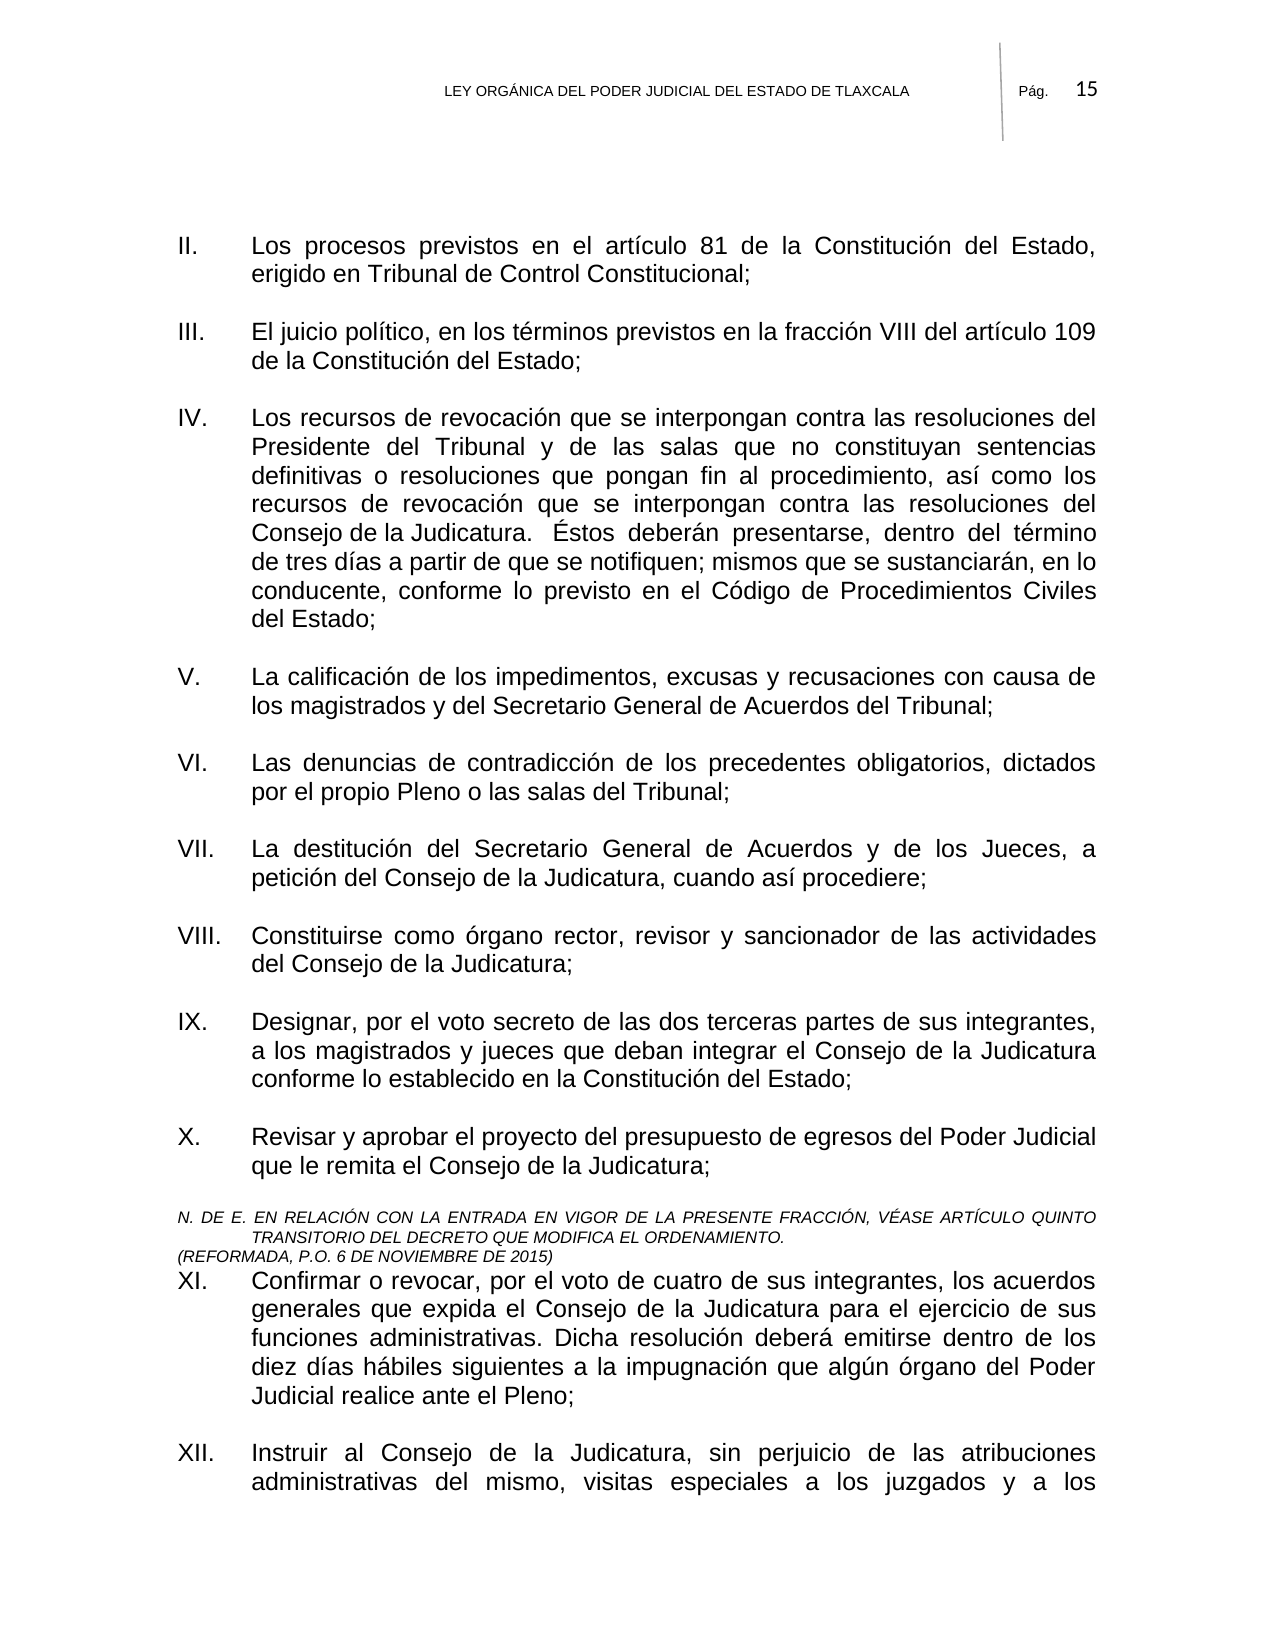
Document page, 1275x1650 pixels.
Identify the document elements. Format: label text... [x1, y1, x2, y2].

text X. Revisar y aprobar el proyecto del presupuesto de egresos del Poder Judicial que le remita el Consejo de la Judicatura; [177, 1122, 1098, 1179]
text VI. Las denuncias de contradicción de los precedentes obligatorios, dictados por el propio Pleno o las salas del Tribunal; [177, 748, 1098, 806]
text II. Los procesos previstos en el artículo 81 de la Constitución del Estado, erigido en Tribunal de Control Constitucional; [177, 231, 1098, 288]
text V. La calificación de los impedimentos, excusas y recusaciones con causa de los magistrados y del Secretario General de Acuerdos del Tribunal; [177, 662, 1098, 719]
text N. DE E. EN RELACIÓN CON LA ENTRADA EN VIGOR DE LA PRESENTE FRACCIÓN, VÉASE ARTÍCULO QUINTO TRANSITORIO DEL DECRETO QUE MODIFICA EL ORDENAMIENTO. [177, 1208, 1098, 1247]
text XI. Confirmar o revocar, por el voto de cuatro de sus integrantes, los acuerdos generales que expida el Consejo de la Judicatura para el ejercicio de sus funciones administrativas. Dicha resolución deberá emitirse dentro de los diez días hábiles siguientes a la impugnación que algún órgano del Poder Judicial realice ante el Pleno; [177, 1266, 1098, 1409]
text VIII. Constituirse como órgano rector, revisor y sancionador de las actividades del Consejo de la Judicatura; [177, 921, 1098, 978]
text IV. Los recursos de revocación que se interpongan contra las resoluciones del Presidente del Tribunal y de las salas que no constituyan sentencias definitivas o resoluciones que pongan fin al procedimiento, así como los recursos de revocación que se interpongan contra las resoluciones del Consejo de la Judicatura. Éstos deberán presentarse, dentro del término de tres días a partir de que se notifiquen; mismos que se sustanciarán, en lo conducente, conforme lo previsto en el Código de Procedimientos Civiles del Estado; [177, 403, 1098, 633]
text VII. La destitución del Secretario General de Acuerdos y de los Jueces, a petición del Consejo de la Judicatura, cuando así procediere; [177, 834, 1098, 892]
text III. El juicio político, en los términos previstos en la fracción VIII del artículo 109 de la Constitución del Estado; [177, 317, 1098, 374]
text IX. Designar, por el voto secreto de las dos terceras partes de sus integrantes, a los magistrados y jueces que deban integrar el Consejo de la Judicatura conforme lo establecido en la Constitución del Estado; [177, 1007, 1098, 1093]
text (REFORMADA, P.O. 6 DE NOVIEMBRE DE 2015) [177, 1247, 1098, 1266]
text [177, 1438, 1098, 1496]
